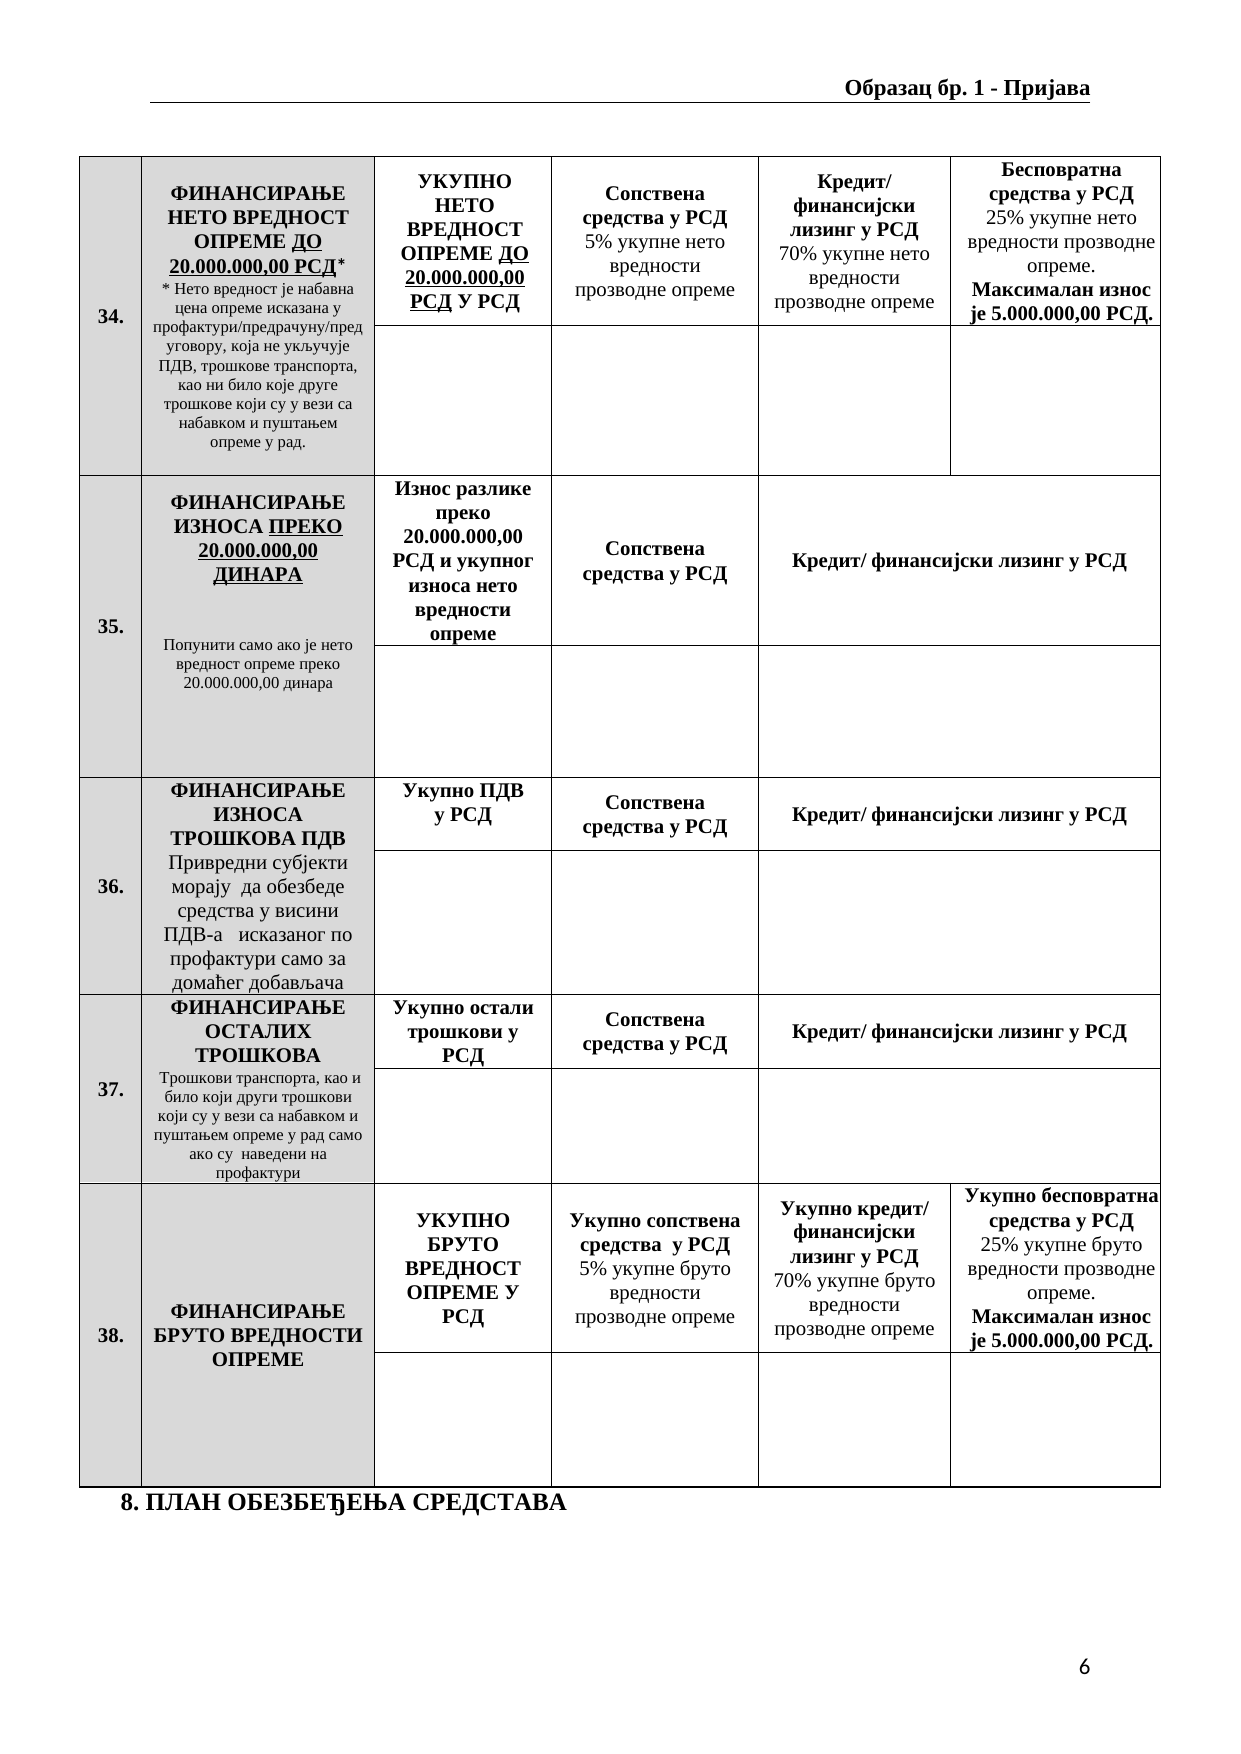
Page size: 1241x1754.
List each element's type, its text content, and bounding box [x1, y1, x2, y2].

table_cell [375, 646, 551, 777]
table_cell Укупно сопствена средства у РСД 5% укупне бруто вредности прозводне опреме [552, 1184, 758, 1352]
table_cell [759, 646, 1160, 777]
table_header 34. [80, 157, 141, 475]
table_cell УКУПНО БРУТО ВРЕДНОСТ ОПРЕМЕ У РСД [375, 1184, 551, 1352]
table_header Кредит/ финансијски лизинг у РСД 70% укупне нето вредности прозводне опреме [759, 157, 950, 325]
table_cell [552, 326, 758, 475]
table_cell 38. [80, 1184, 141, 1486]
table_cell Износ разлике преко 20.000.000,00 РСД и укупног износа нето вредности опреме [375, 476, 551, 645]
table_cell 37. [80, 995, 141, 1182]
table_cell Укупно кредит/ финансијски лизинг у РСД 70% укупне бруто вредности прозводне опреме [759, 1184, 950, 1352]
table_cell [552, 1353, 758, 1486]
table_cell Кредит/ финансијски лизинг у РСД [759, 778, 1160, 850]
table_cell Укупно ПДВ у РСД [375, 778, 551, 850]
table_cell [375, 1353, 551, 1486]
table_cell 35. [80, 476, 141, 777]
table_header Сопствена средства у РСД 5% укупне нето вредности прозводне опреме [552, 157, 758, 325]
table_cell [552, 1069, 758, 1182]
text 8. ПЛАН ОБЕЗБЕЂЕЊА СРЕДСТАВА [120, 1488, 1090, 1516]
table_cell [375, 851, 551, 994]
table_cell [951, 1353, 1160, 1486]
table_cell ФИНАНСИРАЊЕ ОСТАЛИХ ТРОШКОВА Трошкови транспорта, као и било који други трошкови који су у вези са набавком и пуштањем опреме у рад само ако су наведени на профактури [142, 995, 374, 1182]
table_header Бесповратна средства у РСД 25% укупне нето вредности прозводне опреме. Максималан износ је 5.000.000,00 РСД. [951, 157, 1160, 325]
table_cell [759, 326, 950, 475]
table_cell [759, 851, 1160, 994]
table_cell [759, 1353, 950, 1486]
table_cell [552, 851, 758, 994]
table_cell [552, 646, 758, 777]
table_cell Сопствена средства у РСД [552, 476, 758, 645]
table_cell [375, 1069, 551, 1182]
table_cell Сопствена средства у РСД [552, 995, 758, 1067]
table_cell Укупно остали трошкови у РСД [375, 995, 551, 1067]
table_cell Укупно бесповратна средства у РСД 25% укупне бруто вредности прозводне опреме. Максималан износ је 5.000.000,00 РСД. [951, 1184, 1160, 1352]
table_cell ФИНАНСИРАЊЕ БРУТО ВРЕДНОСТИ ОПРЕМЕ [142, 1184, 374, 1486]
table_cell 36. [80, 778, 141, 994]
table_cell ФИНАНСИРАЊЕ ИЗНОСА ТРОШКОВА ПДВ Привредни субјекти морају да обезбеде средства у висини ПДВ-а исказаног по профактури само за домаћег добављача [142, 778, 374, 994]
table_header УКУПНО НЕТО ВРЕДНОСТ ОПРЕМЕ ДО 20.000.000,00 РСД У РСД [375, 157, 551, 325]
table_cell Кредит/ финансијски лизинг у РСД [759, 995, 1160, 1067]
table_cell [759, 1069, 1160, 1182]
table_cell [375, 326, 551, 475]
table_cell Кредит/ финансијски лизинг у РСД [759, 476, 1160, 645]
table_header ФИНАНСИРАЊЕ НЕТО ВРЕДНОСТ ОПРЕМЕ ДО 20.000.000,00 РСД* * Нето вредност је набавна цена опреме исказана у профактури/предрачуну/предуговору, која не укључује ПДВ, трошкове транспорта, као ни било које друге трошкове који су у вези са набавком и пуштањем опреме у рад. [142, 157, 374, 475]
table_cell Сопствена средства у РСД [552, 778, 758, 850]
table_cell ФИНАНСИРАЊЕ ИЗНОСА ПРЕКО 20.000.000,00 ДИНАРА Попунити само ако је нето вредност опреме преко 20.000.000,00 динара [142, 476, 374, 777]
table_cell [951, 326, 1160, 475]
